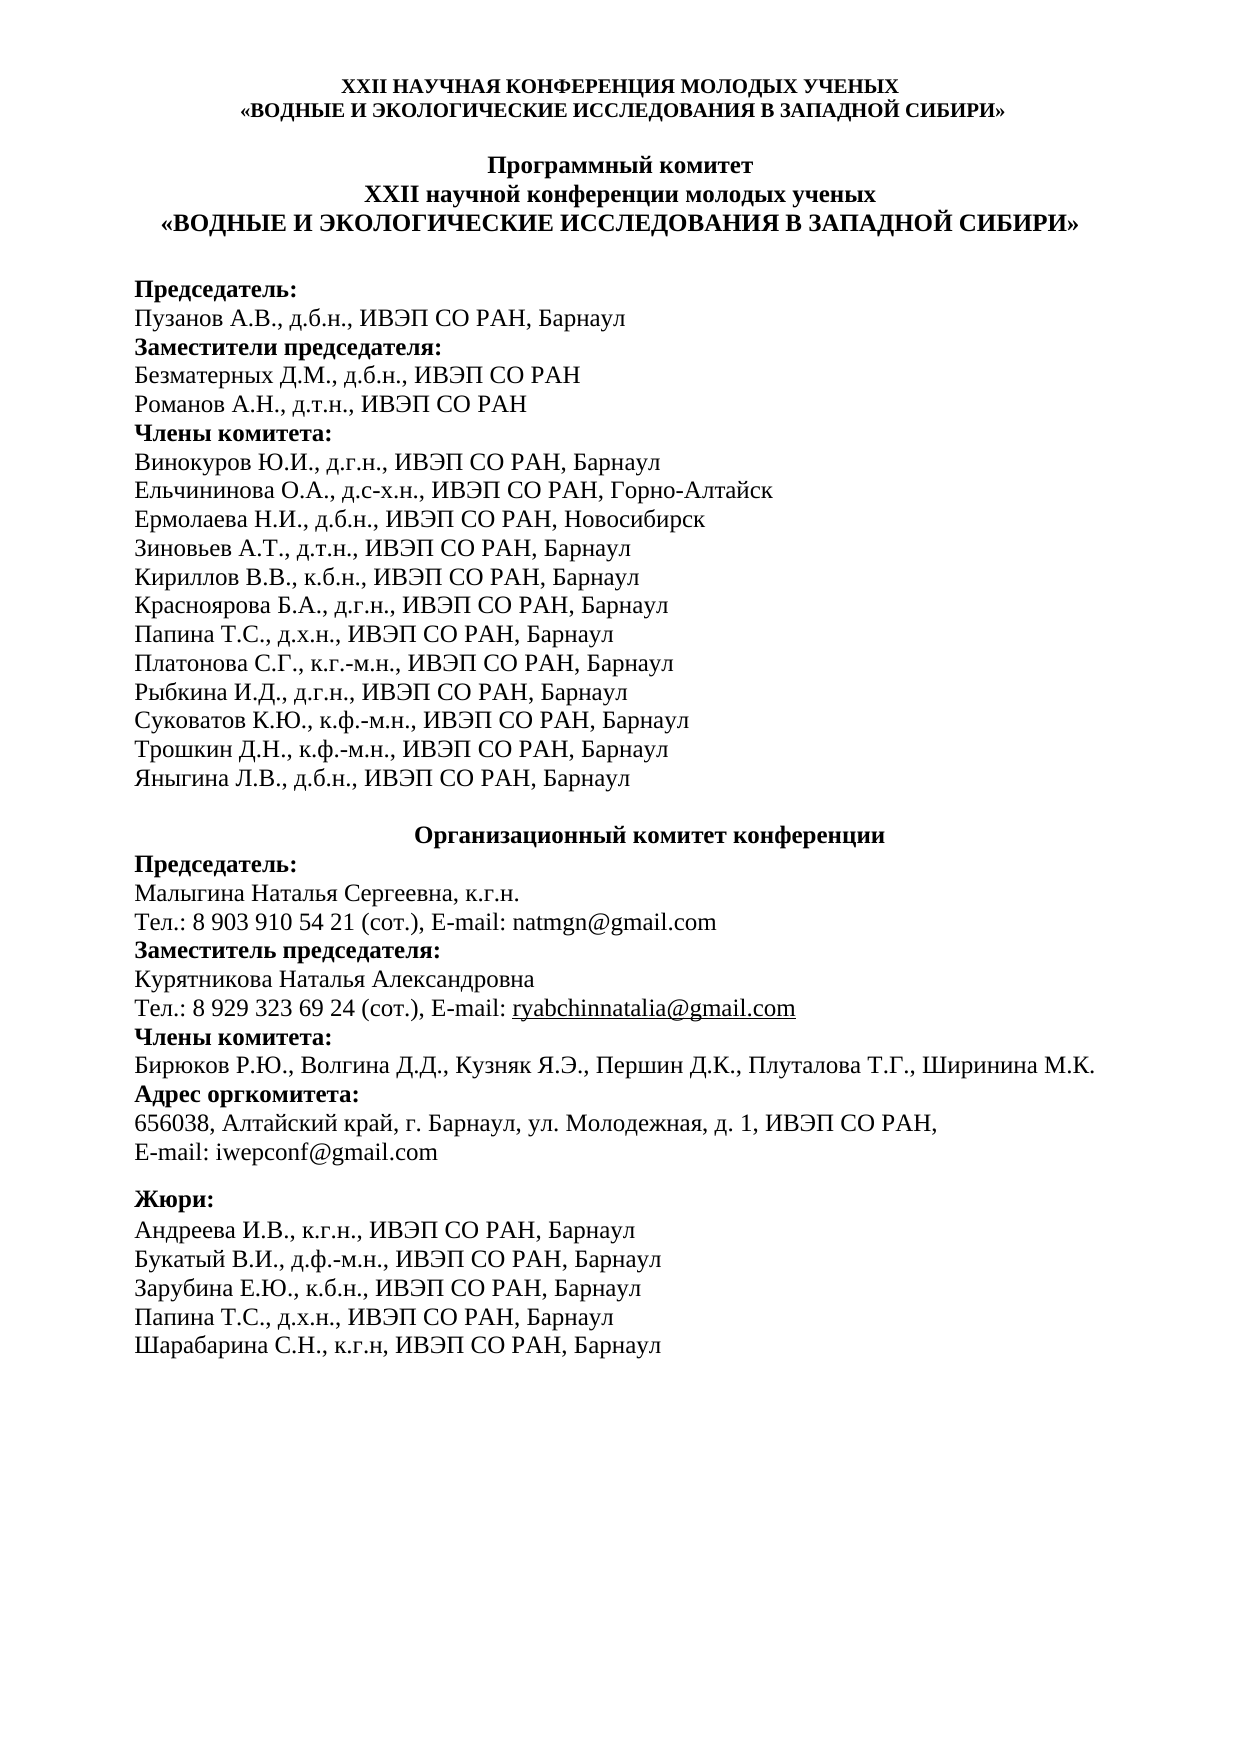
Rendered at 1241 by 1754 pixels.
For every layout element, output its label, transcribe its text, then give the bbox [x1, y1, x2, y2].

text Малыгина Наталья Сергеевна, к.г.н. [134, 878, 1165, 907]
text Тел.: 8 903 910 54 21 (сот.), E-mail: natmgn@gmail.com [134, 907, 1165, 936]
text Зарубина Е.Ю., к.б.н., ИВЭП СО РАН, Барнаул [134, 1273, 1165, 1302]
text Безматерных Д.М., д.б.н., ИВЭП СО РАН [134, 361, 1165, 389]
text Ельчининова О.А., д.с-х.н., ИВЭП СО РАН, Горно-Алтайск [134, 476, 1165, 504]
text Папина Т.С., д.х.н., ИВЭП СО РАН, Барнаул [134, 619, 1165, 648]
text Винокуров Ю.И., д.г.н., ИВЭП СО РАН, Барнаул [134, 447, 1165, 476]
text «ВОДНЫЕ И ЭКОЛОГИЧЕСКИЕ ИССЛЕДОВАНИЯ В ЗАПАДНОЙ СИБИРИ» [75, 208, 1165, 237]
text Заместители председателя: [134, 332, 1165, 361]
text Тел.: 8 929 323 69 24 (сот.), E-mail: ryabchinnatalia@gmail.com [134, 993, 1165, 1022]
text Председатель: [134, 849, 1165, 878]
text Романов А.Н., д.т.н., ИВЭП СО РАН [134, 389, 1165, 418]
text Зиновьев А.Т., д.т.н., ИВЭП СО РАН, Барнаул [134, 533, 1165, 562]
text Организационный комитет конференции [134, 821, 1165, 849]
text Председатель: [134, 274, 1165, 303]
text Программный комитет [75, 151, 1165, 179]
text Букатый В.И., д.ф.-м.н., ИВЭП СО РАН, Барнаул [134, 1244, 1165, 1273]
text Бирюков Р.Ю., Волгина Д.Д., Кузняк Я.Э., Першин Д.К., Плуталова Т.Г., Ширинина М.К. [134, 1051, 1165, 1079]
text Пузанов А.В., д.б.н., ИВЭП СО РАН, Барнаул [134, 303, 1165, 332]
text Рыбкина И.Д., д.г.н., ИВЭП СО РАН, Барнаул [134, 677, 1165, 706]
text Яныгина Л.В., д.б.н., ИВЭП СО РАН, Барнаул [134, 763, 1165, 792]
text Папина Т.С., д.х.н., ИВЭП СО РАН, Барнаул [134, 1302, 1165, 1331]
text Заместитель председателя: [134, 936, 1165, 964]
text Шарабарина С.Н., к.г.н, ИВЭП СО РАН, Барнаул [134, 1331, 1165, 1359]
text Кириллов В.В., к.б.н., ИВЭП СО РАН, Барнаул [134, 562, 1165, 591]
text Красноярова Б.А., д.г.н., ИВЭП СО РАН, Барнаул [134, 591, 1165, 619]
text Члены комитета: [134, 1022, 1165, 1051]
text Платонова С.Г., к.г.-м.н., ИВЭП СО РАН, Барнаул [134, 648, 1165, 677]
text Курятникова Наталья Александровна [134, 964, 1165, 993]
text Андреева И.В., к.г.н., ИВЭП СО РАН, Барнаул [134, 1216, 1165, 1244]
text Адрес оргкомитета: [134, 1079, 1165, 1108]
text Суковатов К.Ю., к.ф.-м.н., ИВЭП СО РАН, Барнаул [134, 706, 1165, 734]
text Члены комитета: [134, 418, 1165, 447]
text Жюри: [134, 1184, 1165, 1213]
text E-mail: iwepconf@gmail.com [134, 1137, 1165, 1166]
text XXII научной конференции молодых ученых [75, 179, 1165, 208]
text Ермолаева Н.И., д.б.н., ИВЭП СО РАН, Новосибирск [134, 504, 1165, 533]
text Трошкин Д.Н., к.ф.-м.н., ИВЭП СО РАН, Барнаул [134, 734, 1165, 763]
text 656038, Алтайский край, г. Барнаул, ул. Молодежная, д. 1, ИВЭП СО РАН, [134, 1108, 1165, 1137]
